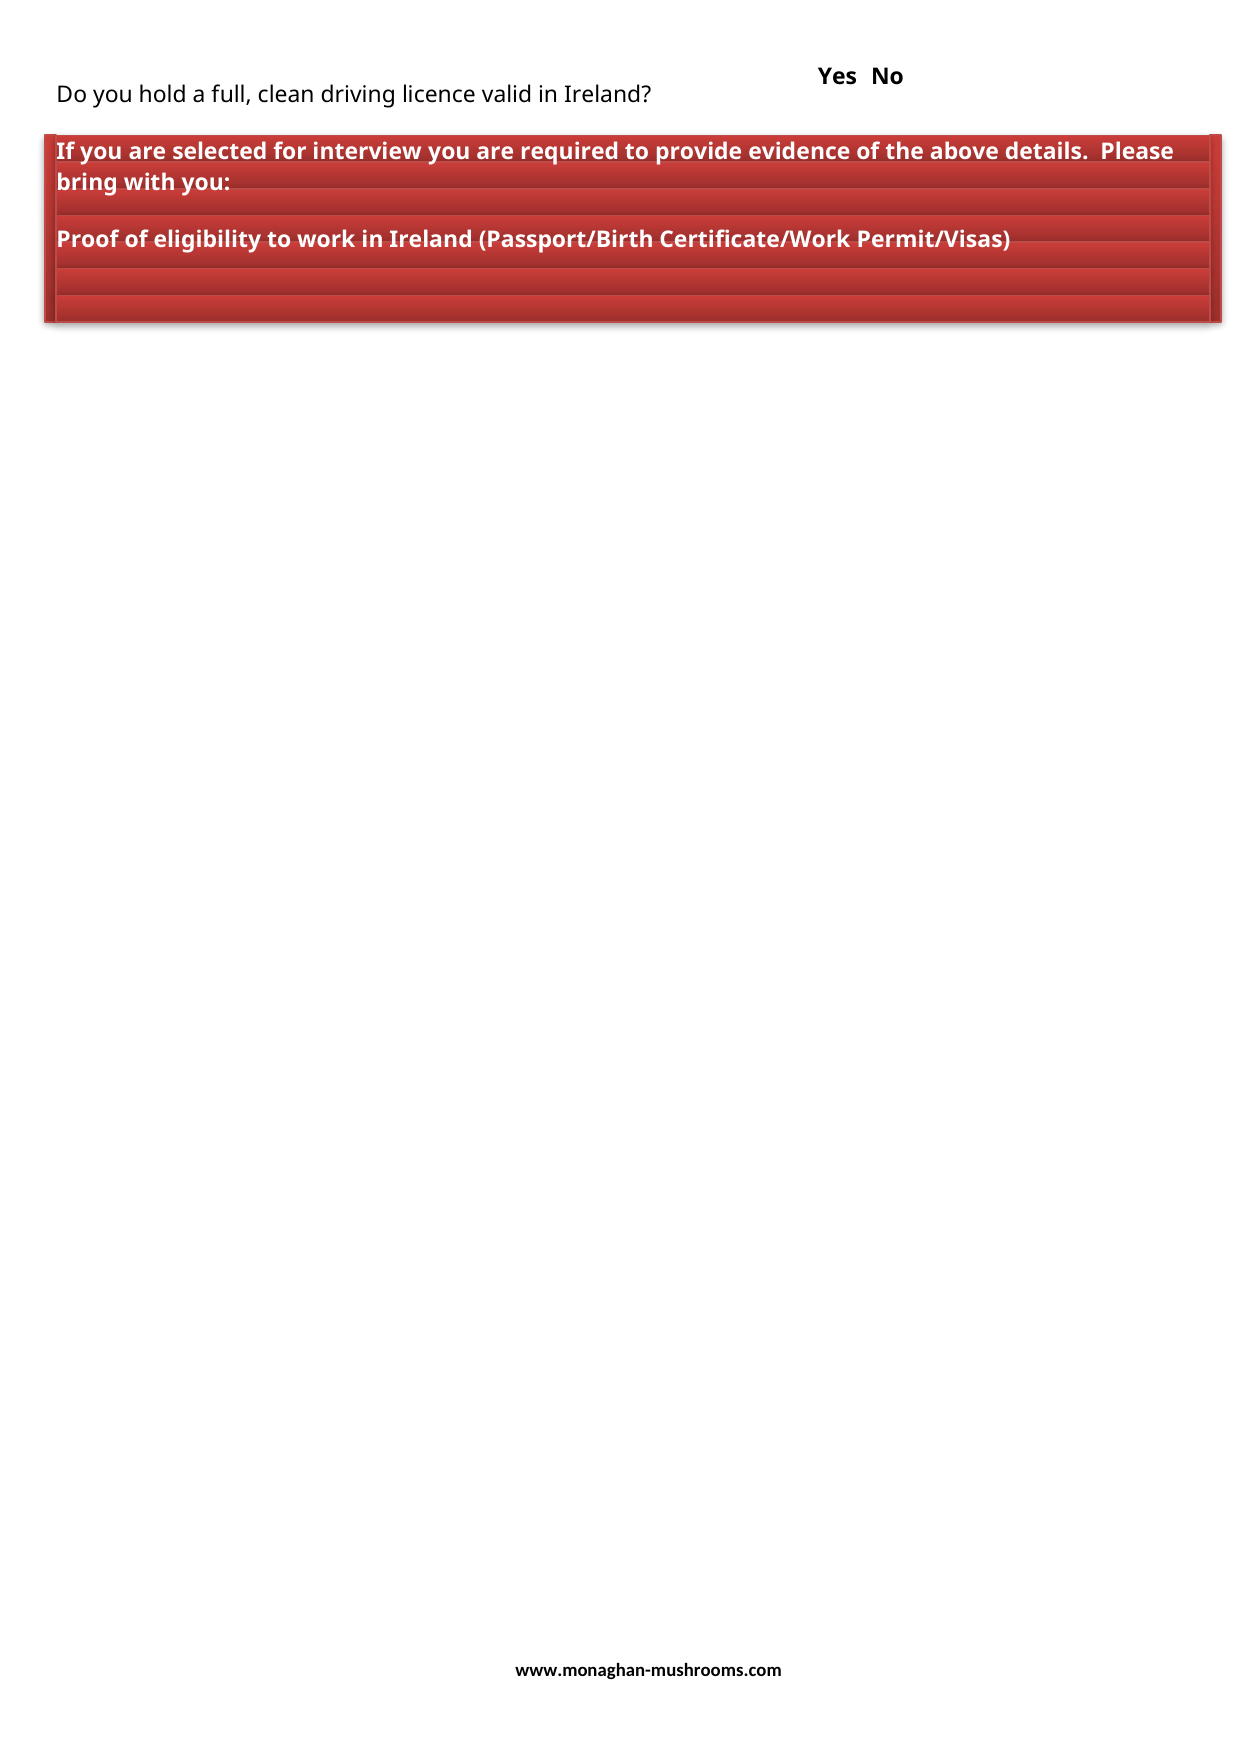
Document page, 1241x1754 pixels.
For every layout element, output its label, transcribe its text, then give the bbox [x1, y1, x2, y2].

text If you are selected for interview you are required to provide evidence of the above details. Please bring with you: [56, 135, 1183, 197]
text Do you hold a full, clean driving licence valid in Ireland? Yes No [56, 77, 1211, 109]
text Proof of eligibility to work in Ireland (Passport/Birth Certificate/Work Permit/Visas) [56, 223, 1211, 255]
